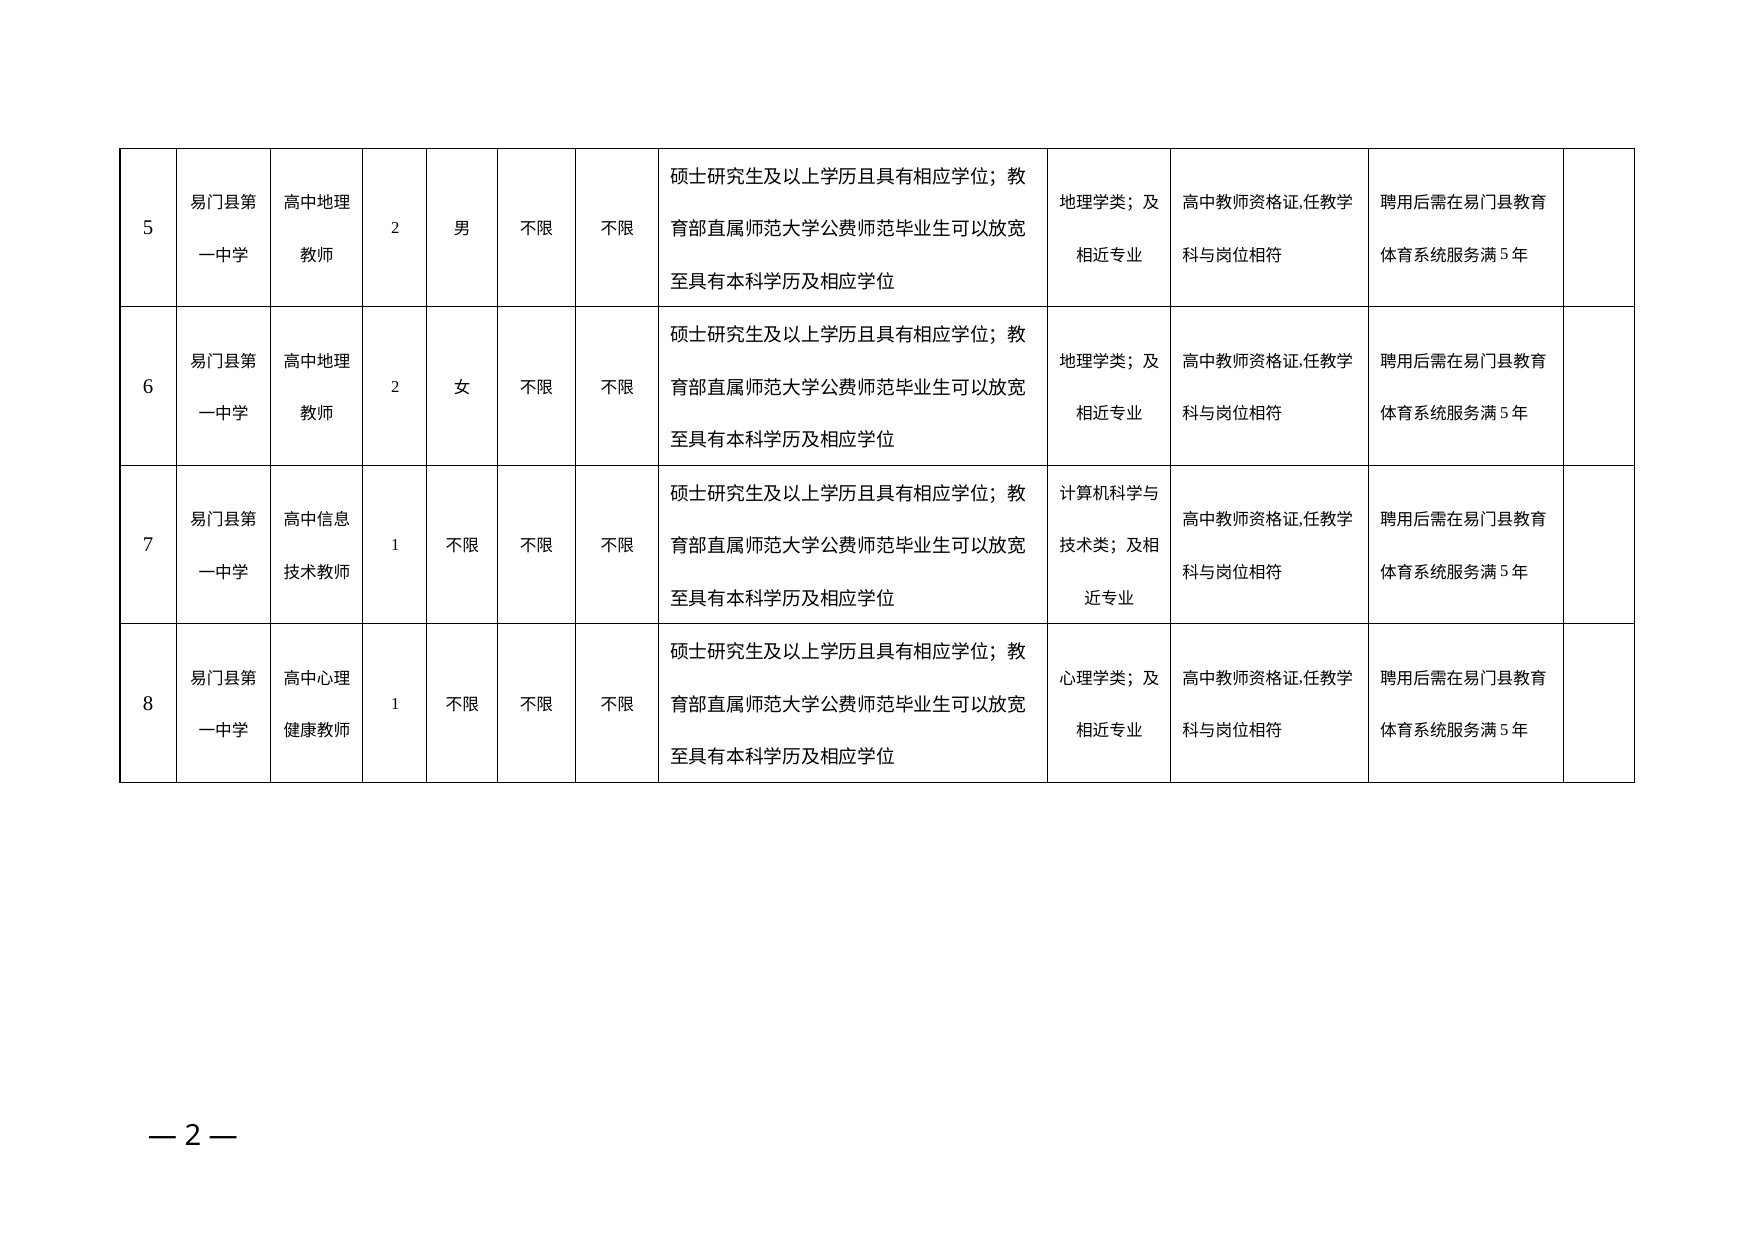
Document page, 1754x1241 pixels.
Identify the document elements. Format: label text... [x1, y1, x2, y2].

table_cell 不限 [427, 466, 497, 623]
table_cell 易门县第一中学 [177, 307, 270, 465]
table_cell [1564, 624, 1634, 782]
table_cell 聘用后需在易门县教育体育系统服务满5年 [1369, 466, 1563, 623]
table_cell 高中教师资格证,任教学科与岗位相符 [1171, 149, 1368, 306]
table_cell 1 [363, 466, 426, 623]
table_cell 高中地理教师 [271, 149, 362, 306]
table_cell [1564, 466, 1634, 623]
table_cell 不限 [498, 466, 575, 623]
table_cell 地理学类；及相近专业 [1048, 149, 1170, 306]
table_cell [1564, 149, 1634, 306]
table_cell 聘用后需在易门县教育体育系统服务满5年 [1369, 624, 1563, 782]
table_cell 7 [121, 466, 176, 623]
table_cell 聘用后需在易门县教育体育系统服务满5年 [1369, 149, 1563, 306]
table_cell 高中教师资格证,任教学科与岗位相符 [1171, 307, 1368, 465]
table_cell 5 [121, 149, 176, 306]
table_cell 心理学类；及相近专业 [1048, 624, 1170, 782]
table_cell 不限 [498, 307, 575, 465]
table_cell 不限 [576, 149, 658, 306]
table_cell 8 [121, 624, 176, 782]
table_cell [659, 307, 1047, 465]
table_cell 聘用后需在易门县教育体育系统服务满5年 [1369, 307, 1563, 465]
table_cell 硕士研究生及以上学历且具有相应学位；教育部直属师范大学公费师范毕业生可以放宽至具有本科学历及相应学位 [659, 624, 1047, 782]
table_cell 男 [427, 149, 497, 306]
table_cell 1 [363, 624, 426, 782]
table_cell 2 [363, 149, 426, 306]
table_cell 不限 [576, 466, 658, 623]
table_cell 不限 [498, 624, 575, 782]
table_cell 易门县第一中学 [177, 149, 270, 306]
table_cell 2 [363, 307, 426, 465]
table_cell 高中心理健康教师 [271, 624, 362, 782]
table_cell 计算机科学与技术类；及相近专业 [1048, 466, 1170, 623]
table_cell 不限 [498, 149, 575, 306]
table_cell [659, 149, 1047, 306]
table_cell 不限 [576, 307, 658, 465]
table_cell 高中教师资格证,任教学科与岗位相符 [1171, 624, 1368, 782]
table_cell 易门县第一中学 [177, 466, 270, 623]
table_cell 地理学类；及相近专业 [1048, 307, 1170, 465]
table_cell 易门县第一中学 [177, 624, 270, 782]
table_cell 高中教师资格证,任教学科与岗位相符 [1171, 466, 1368, 623]
table_cell 6 [121, 307, 176, 465]
table_cell 女 [427, 307, 497, 465]
table_cell 高中信息技术教师 [271, 466, 362, 623]
table_cell [1564, 307, 1634, 465]
table_cell 不限 [427, 624, 497, 782]
table_cell 硕士研究生及以上学历且具有相应学位；教育部直属师范大学公费师范毕业生可以放宽至具有本科学历及相应学位 [659, 466, 1047, 623]
table_cell 不限 [576, 624, 658, 782]
table_cell 高中地理教师 [271, 307, 362, 465]
